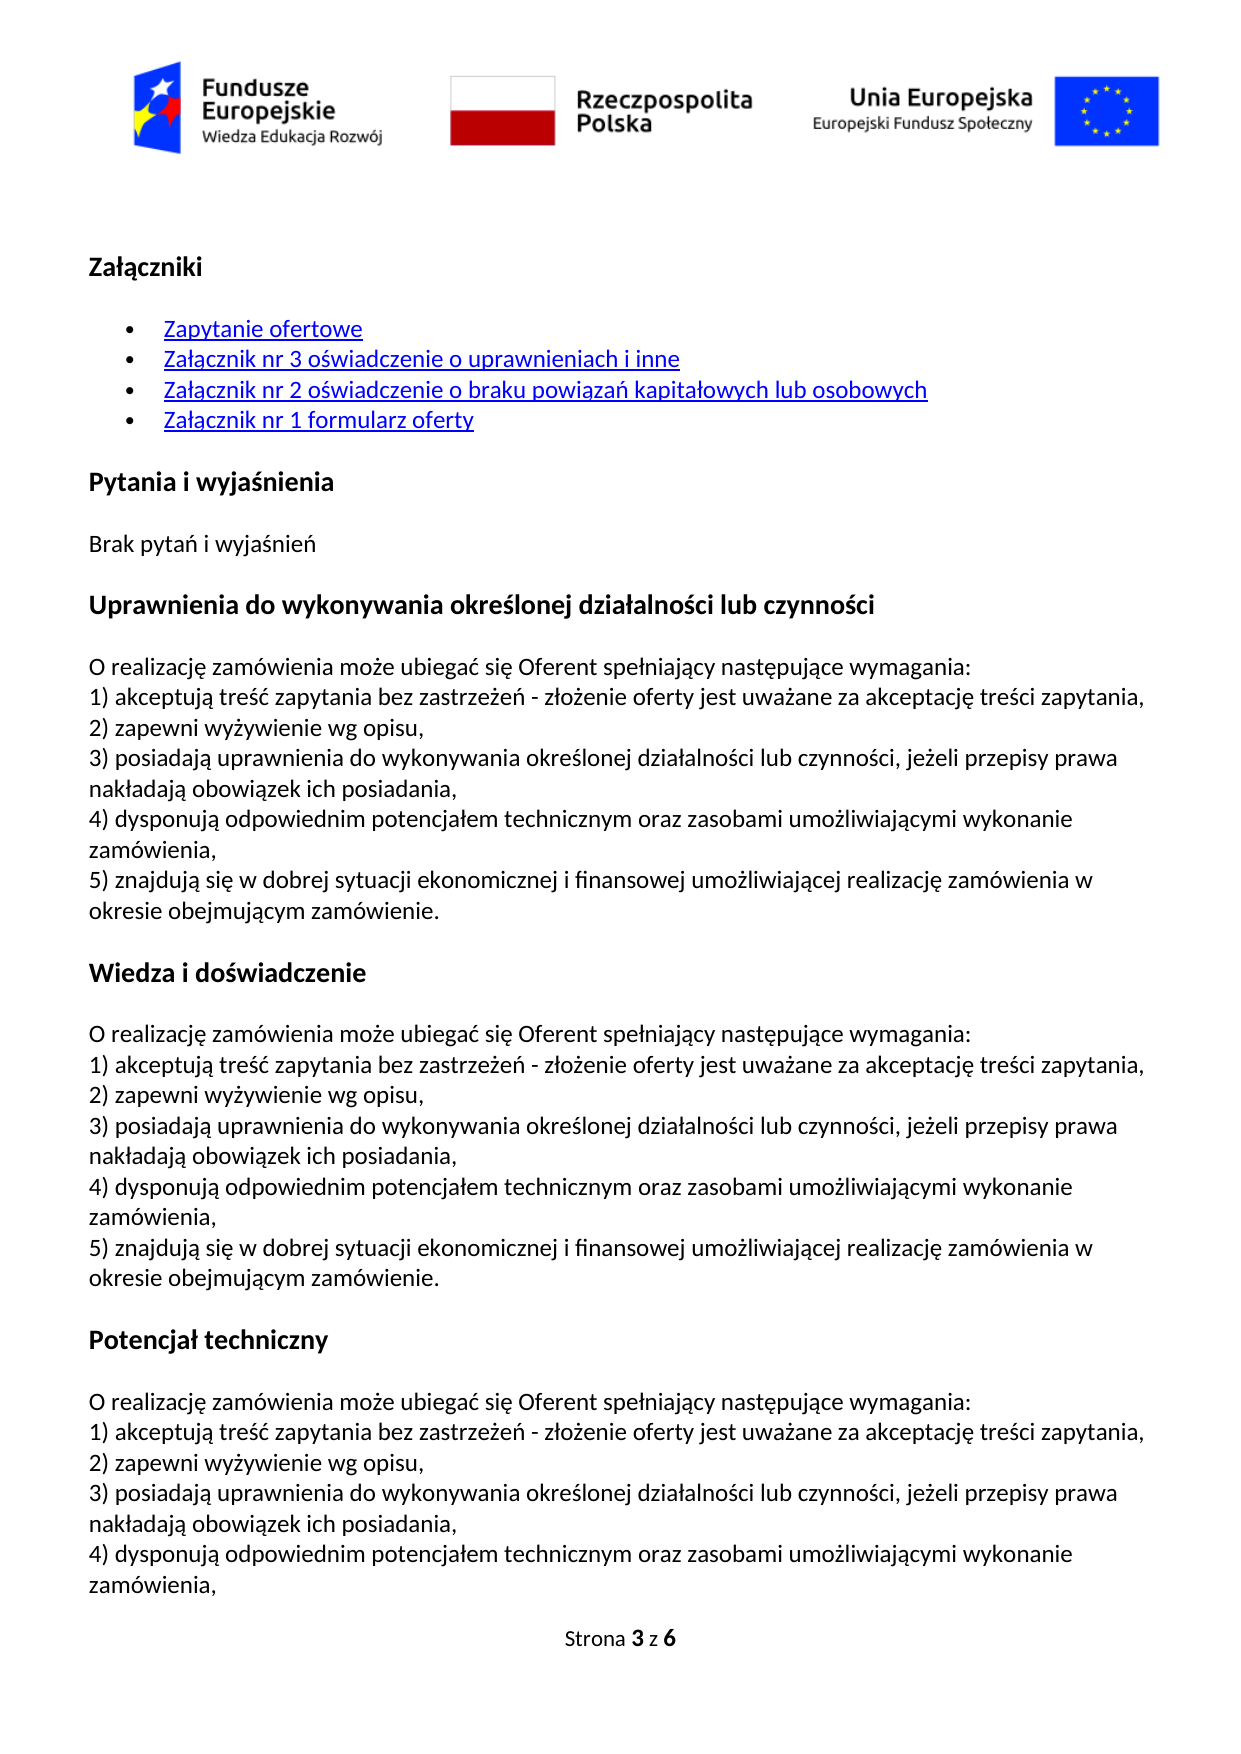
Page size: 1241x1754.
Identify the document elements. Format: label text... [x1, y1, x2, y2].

list Załącznik nr 1 formularz oferty [126, 404, 1152, 435]
picture [110, 21, 1194, 185]
text Pytania i wyjaśnienia [89, 464, 1152, 498]
list Załącznik nr 2 oświadczenie o braku powiązań kapitałowych lub osobowych [126, 374, 1152, 404]
text Potencjał techniczny [89, 1322, 1152, 1357]
text Uprawnienia do wykonywania określonej działalności lub czynności [89, 587, 1152, 622]
text Załączniki [89, 249, 1152, 284]
text Wiedza i doświadczenie [89, 955, 1152, 989]
text Brak pytań i wyjaśnień [89, 528, 1152, 558]
list Zapytanie ofertowe [126, 313, 1152, 343]
list Załącznik nr 3 oświadczenie o uprawnieniach i inne [126, 343, 1152, 374]
